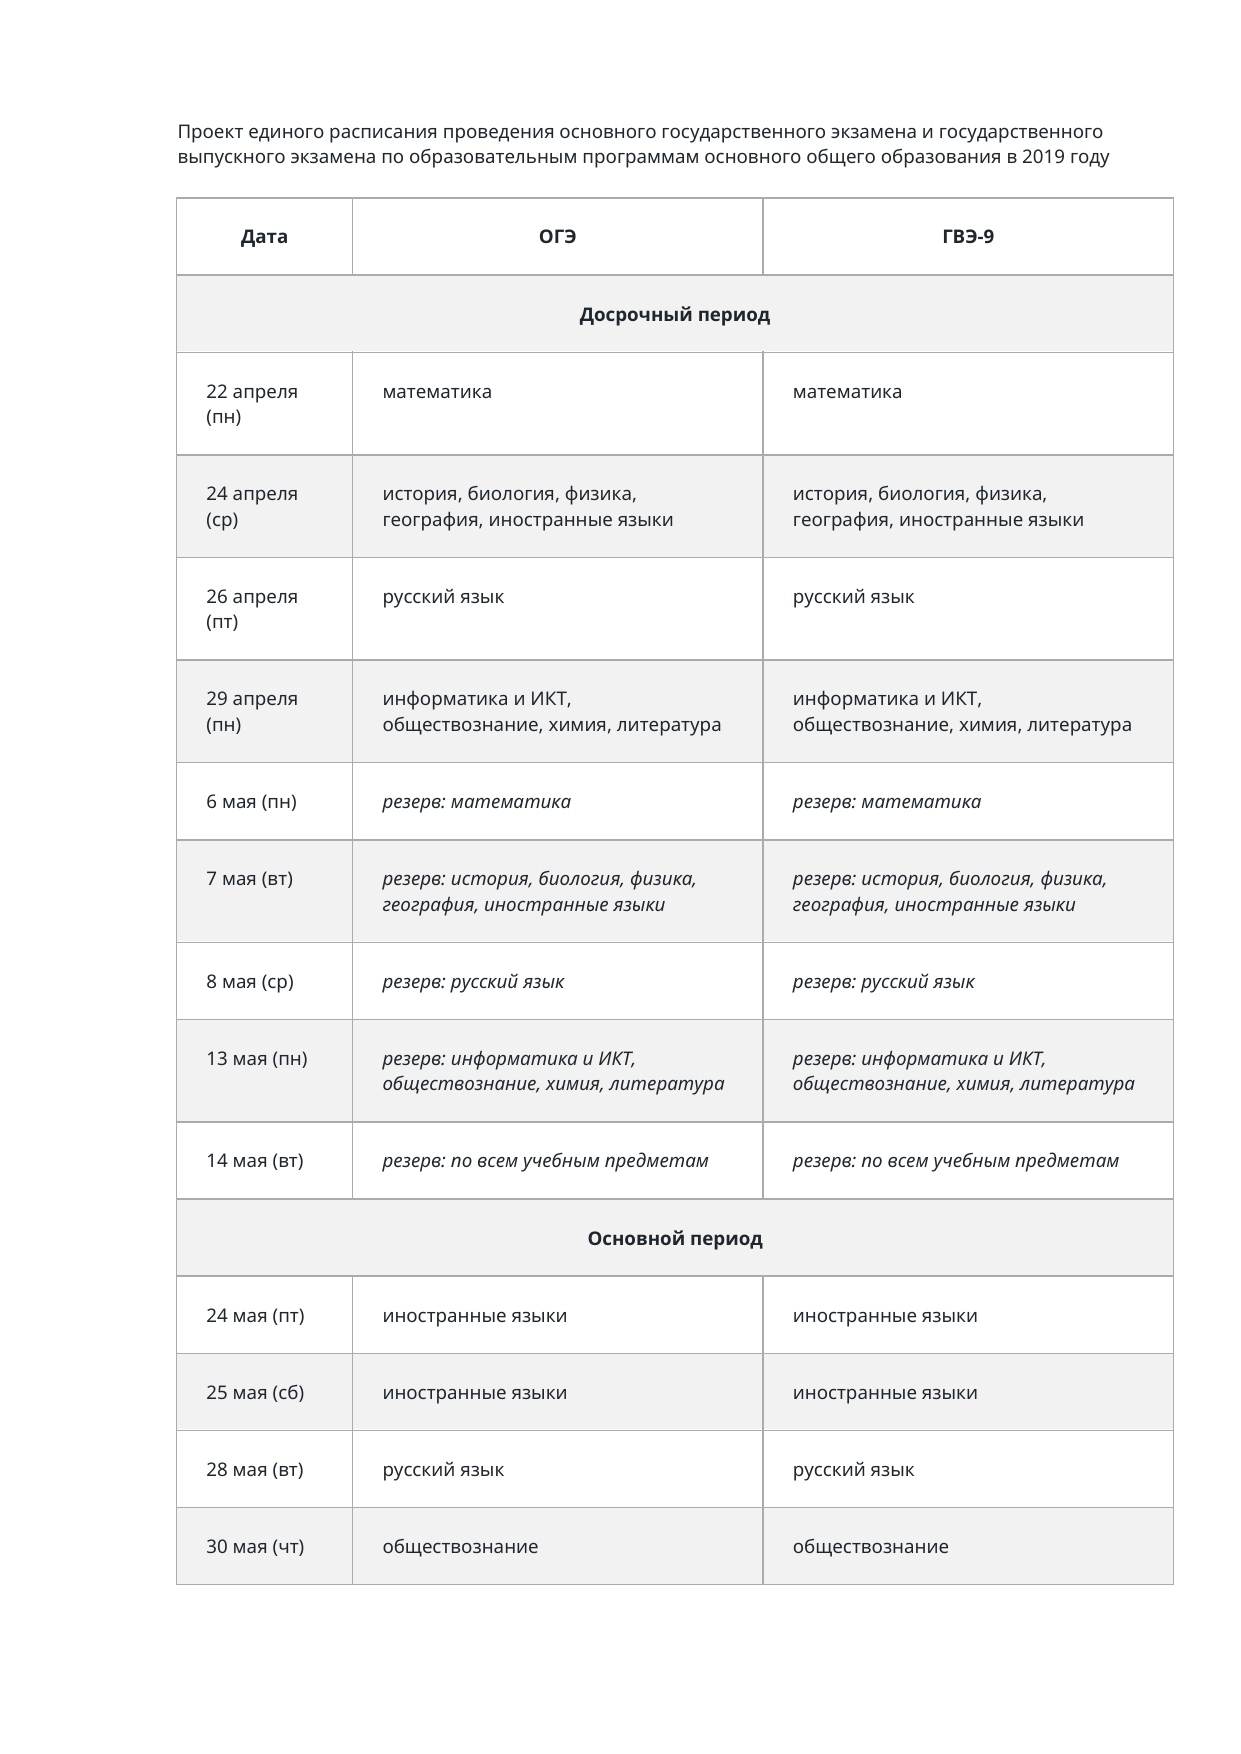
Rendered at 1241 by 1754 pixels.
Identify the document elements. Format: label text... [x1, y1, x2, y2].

table_cell Досрочный период [177, 276, 1173, 351]
table_cell 8 мая (ср) [177, 943, 352, 1018]
table_cell иностранные языки [764, 1354, 1173, 1429]
table_cell русский язык [353, 1431, 762, 1507]
table_cell 26 апреля (пт) [177, 558, 352, 659]
text Проект единого расписания проведения основного государственного экзамена и государственного выпускного экзамена по образовательным программам основного общего образования в 2019 году [177, 118, 1152, 197]
table_cell русский язык [764, 1431, 1173, 1507]
table_cell иностранные языки [353, 1354, 762, 1429]
table_cell резерв: по всем учебным предметам [764, 1123, 1173, 1198]
table_cell резерв: по всем учебным предметам [353, 1123, 762, 1198]
table_cell 24 мая (пт) [177, 1277, 352, 1352]
table_cell 13 мая (пн) [177, 1020, 352, 1121]
table_cell история, биология, физика, география, иностранные языки [764, 456, 1173, 557]
table_cell 25 мая (сб) [177, 1354, 352, 1429]
table_cell русский язык [764, 558, 1173, 659]
table_cell резерв: история, биология, физика, география, иностранные языки [353, 841, 762, 941]
table_cell информатика и ИКТ, обществознание, химия, литература [353, 661, 762, 762]
table_cell Основной период [177, 1200, 1173, 1275]
table_cell математика [353, 353, 762, 454]
table_cell 14 мая (вт) [177, 1123, 352, 1198]
table_cell иностранные языки [764, 1277, 1173, 1352]
table_cell 30 мая (чт) [177, 1508, 352, 1584]
table_cell информатика и ИКТ, обществознание, химия, литература [764, 661, 1173, 762]
table_cell 29 апреля (пн) [177, 661, 352, 762]
table_cell иностранные языки [353, 1277, 762, 1352]
table_cell резерв: история, биология, физика, география, иностранные языки [764, 841, 1173, 941]
table_header ГВЭ-9 [764, 199, 1173, 274]
table_cell обществознание [764, 1508, 1173, 1584]
table_cell резерв: математика [353, 763, 762, 839]
table_cell 22 апреля (пн) [177, 353, 352, 454]
table_cell 7 мая (вт) [177, 841, 352, 941]
table_header ОГЭ [353, 199, 762, 274]
table_cell резерв: русский язык [764, 943, 1173, 1018]
table_cell история, биология, физика, география, иностранные языки [353, 456, 762, 557]
table_cell обществознание [353, 1508, 762, 1584]
table_cell 24 апреля (ср) [177, 456, 352, 557]
table_cell математика [764, 353, 1173, 454]
table_cell 28 мая (вт) [177, 1431, 352, 1507]
table_cell резерв: русский язык [353, 943, 762, 1018]
table_cell резерв: информатика и ИКТ, обществознание, химия, литература [764, 1020, 1173, 1121]
table_cell русский язык [353, 558, 762, 659]
table_header Дата [177, 199, 352, 274]
table_cell резерв: математика [764, 763, 1173, 839]
table_cell 6 мая (пн) [177, 763, 352, 839]
table_cell резерв: информатика и ИКТ, обществознание, химия, литература [353, 1020, 762, 1121]
